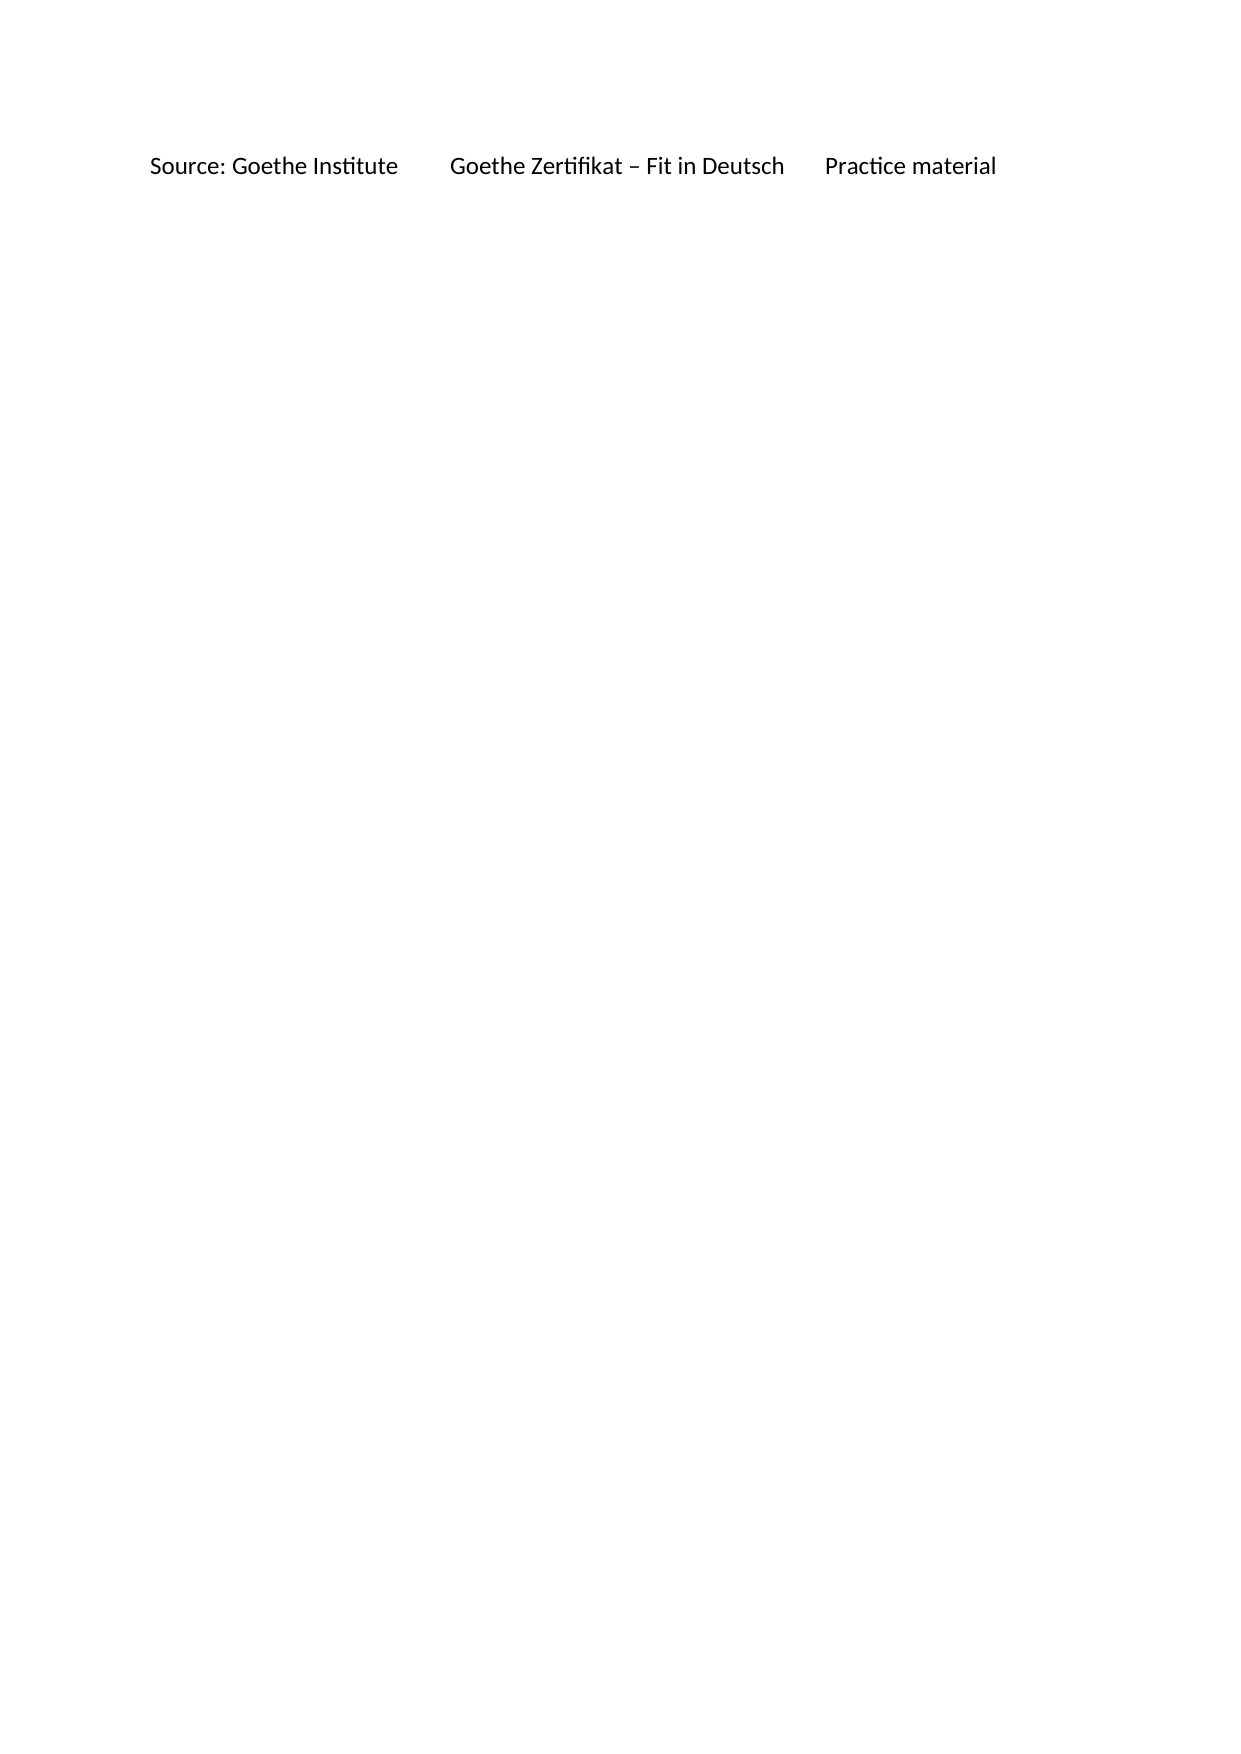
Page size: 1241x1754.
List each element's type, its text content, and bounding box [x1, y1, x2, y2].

text Source: Goethe Institute Goethe Zertifikat – Fit in Deutsch Practice material [150, 150, 1090, 181]
